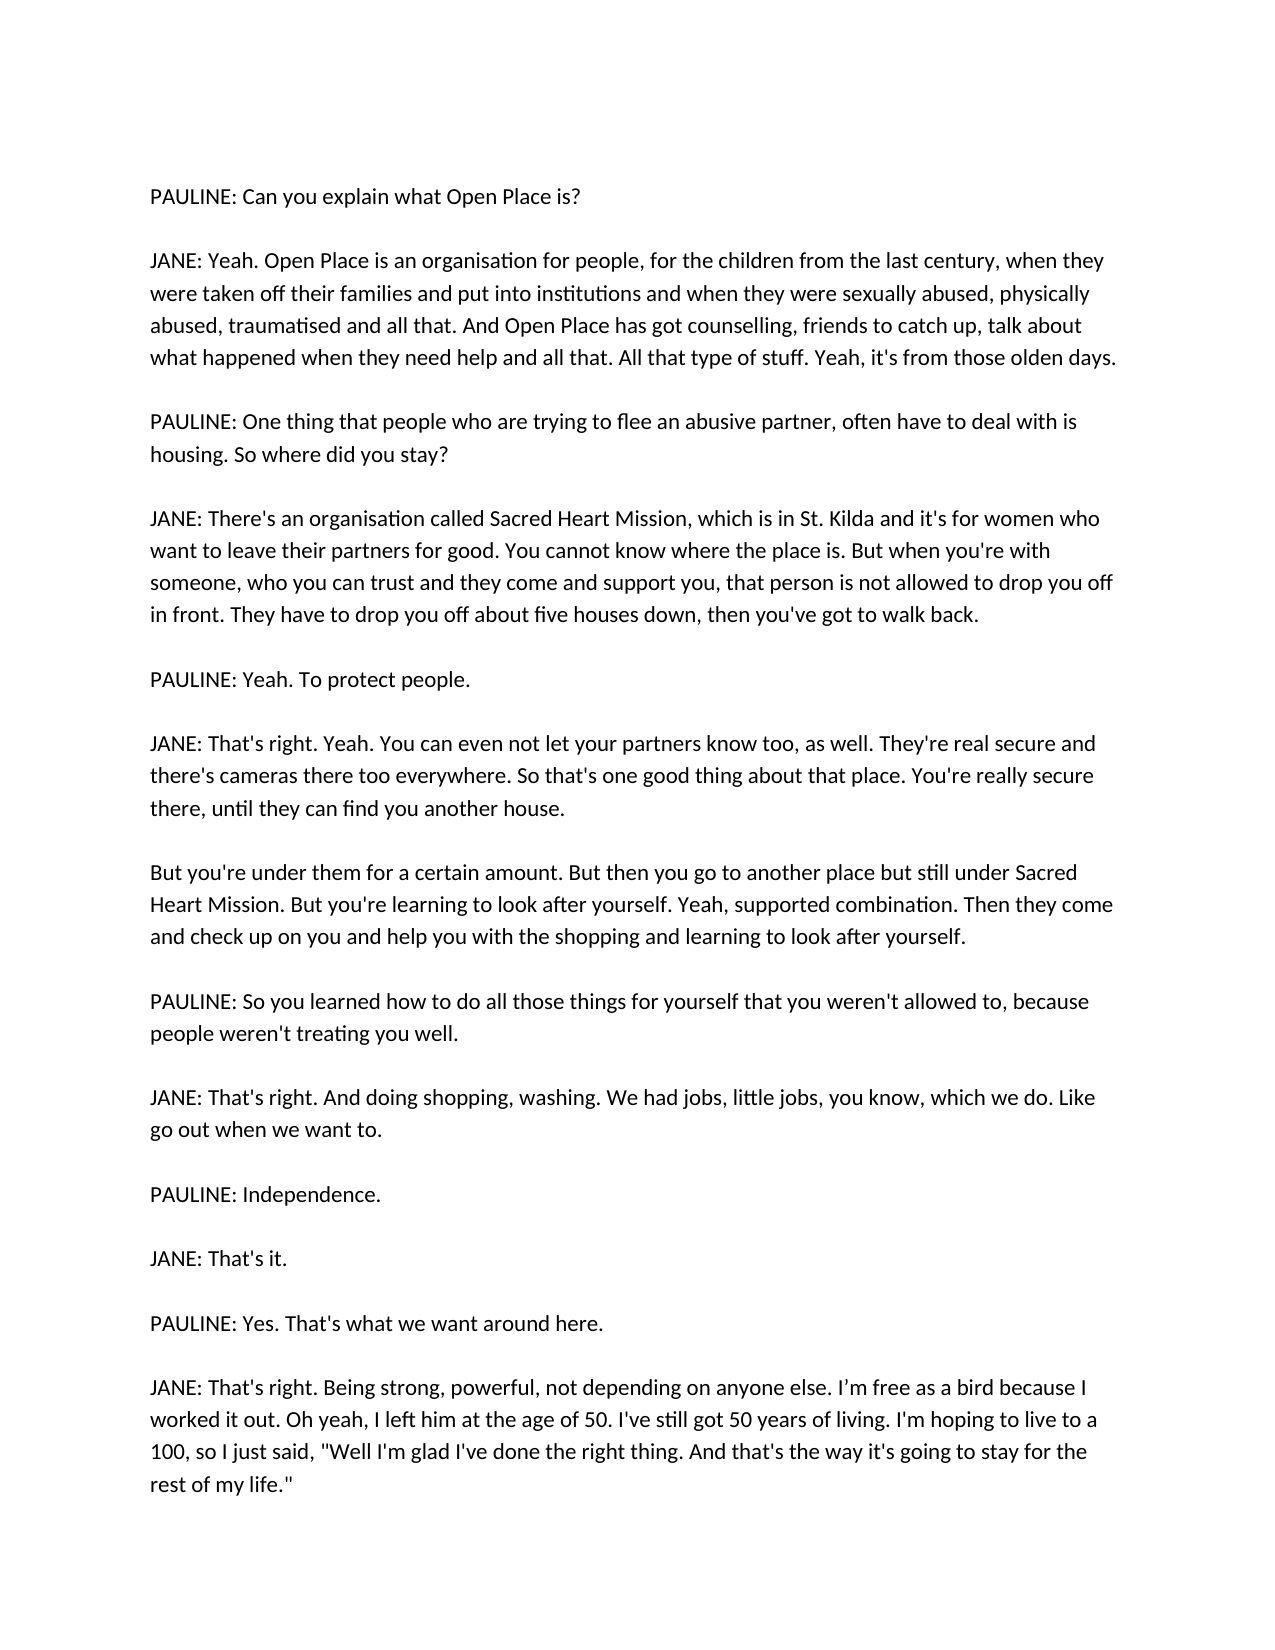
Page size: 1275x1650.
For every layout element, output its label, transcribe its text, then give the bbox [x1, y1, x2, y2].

text JANE: Yeah. Open Place is an organisation for people, for the children from the last century, when they were taken off their families and put into institutions and when they were sexually abused, physically abused, traumatised and all that. And Open Place has got counselling, friends to catch up, talk about what happened when they need help and all that. All that type of stuff. Yeah, it's from those olden days. [150, 247, 1125, 371]
text But you're under them for a certain amount. But then you go to another place but still under Sacred Heart Mission. But you're learning to look after yourself. Yeah, supported combination. Then they come and check up on you and help you with the shopping and learning to look after yourself. [150, 858, 1125, 951]
text PAULINE: Independence. [150, 1180, 1125, 1208]
text JANE: That's right. Yeah. You can even not let your partners know too, as well. They're real secure and there's cameras there too everywhere. So that's one good thing about that place. You're really secure there, until they can find you another house. [150, 729, 1125, 822]
text PAULINE: One thing that people who are trying to flee an abusive partner, often have to deal with is housing. So where did you stay? [150, 407, 1125, 468]
text JANE: That's it. [150, 1244, 1125, 1272]
text PAULINE: Can you explain what Open Place is? [150, 182, 1125, 210]
text PAULINE: Yes. That's what we want around here. [150, 1309, 1125, 1337]
text PAULINE: So you learned how to do all those things for yourself that you weren't allowed to, because people weren't treating you well. [150, 987, 1125, 1047]
text PAULINE: Yeah. To protect people. [150, 665, 1125, 693]
text JANE: There's an organisation called Sacred Heart Mission, which is in St. Kilda and it's for women who want to leave their partners for good. You cannot know where the place is. But when you're with someone, who you can trust and they come and support you, that person is not allowed to drop you off in front. They have to drop you off about five houses down, then you've got to walk back. [150, 504, 1125, 629]
text JANE: That's right. And doing shopping, washing. We had jobs, little jobs, you know, which we do. Like go out when we want to. [150, 1083, 1125, 1144]
text JANE: That's right. Being strong, powerful, not depending on anyone else. I’m free as a bird because I worked it out. Oh yeah, I left him at the age of 50. I've still got 50 years of living. I'm hoping to live to a 100, so I just said, "Well I'm glad I've done the right thing. And that's the way it's going to stay for the rest of my life." [150, 1373, 1125, 1498]
